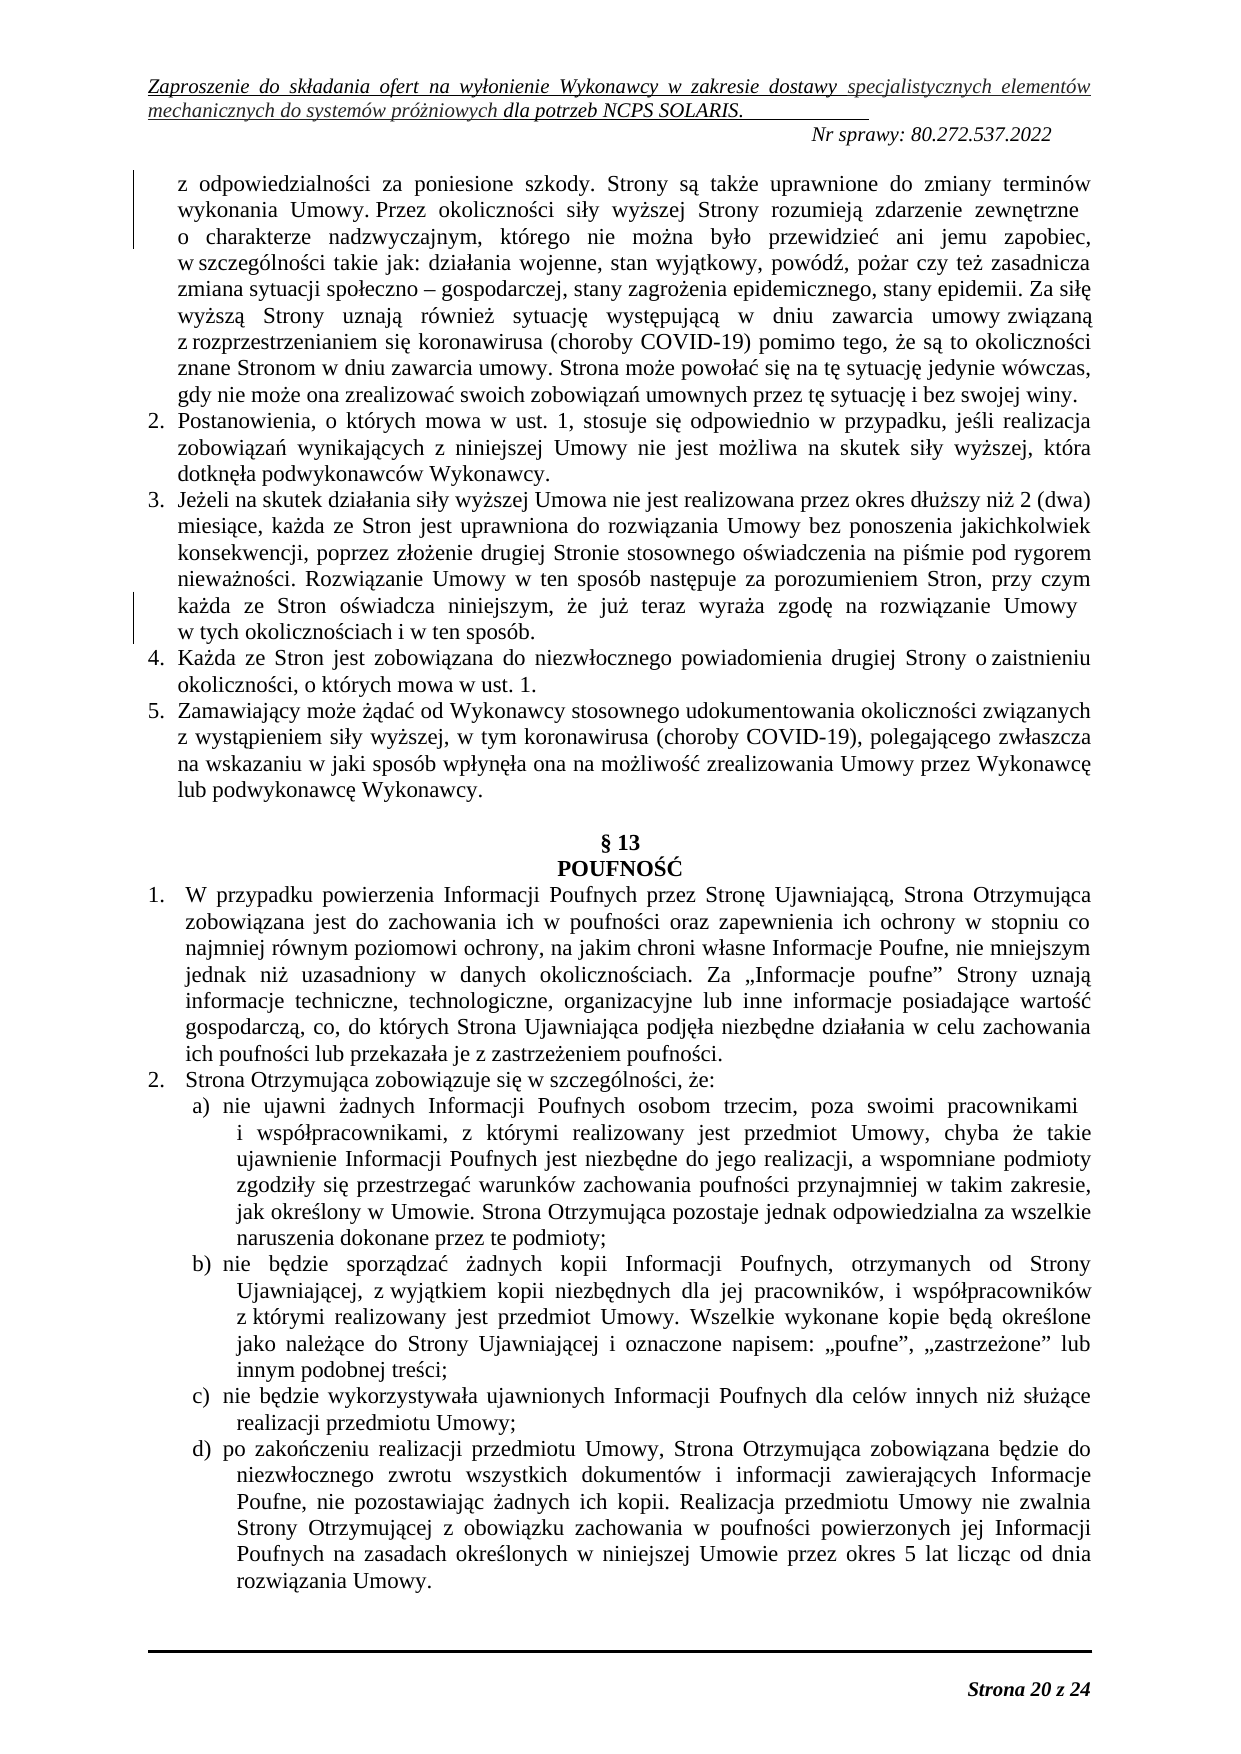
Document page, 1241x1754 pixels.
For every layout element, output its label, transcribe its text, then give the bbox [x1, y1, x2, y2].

list nie będzie sporządzać żadnych kopii Informacji Poufnych, otrzymanych od Strony Ujawniającej, z wyjątkiem kopii niezbędnych dla jej pracowników, i współpracowników z którymi realizowany jest przedmiot Umowy. Wszelkie wykonane kopie będą określone jako należące do Strony Ujawniającej i oznaczone napisem: „poufne”, „zastrzeżone” lub innym podobnej treści; [192, 1251, 1092, 1382]
list nie ujawni żadnych Informacji Poufnych osobom trzecim, poza swoimi pracownikami i współpracownikami, z którymi realizowany jest przedmiot Umowy, chyba że takie ujawnienie Informacji Poufnych jest niezbędne do jego realizacji, a wspomniane podmioty zgodziły się przestrzegać warunków zachowania poufności przynajmniej w takim zakresie, jak określony w Umowie. Strona Otrzymująca pozostaje jednak odpowiedzialna za wszelkie naruszenia dokonane przez te podmioty; [192, 1092, 1092, 1251]
list po zakończeniu realizacji przedmiotu Umowy, Strona Otrzymująca zobowiązana będzie do niezwłocznego zwrotu wszystkich dokumentów i informacji zawierających Informacje Poufne, nie pozostawiając żadnych ich kopii. Realizacja przedmiotu Umowy nie zwalnia Strony Otrzymującej z obowiązku zachowania w poufności powierzonych jej Informacji Poufnych na zasadach określonych w niniejszej Umowie przez okres 5 lat licząc od dnia rozwiązania Umowy. [192, 1435, 1092, 1593]
list Jeżeli na skutek działania siły wyższej Umowa nie jest realizowana przez okres dłuższy niż 2 (dwa) miesiące, każda ze Stron jest uprawniona do rozwiązania Umowy bez ponoszenia jakichkolwiek konsekwencji, poprzez złożenie drugiej Stronie stosownego oświadczenia na piśmie pod rygorem nieważności. Rozwiązanie Umowy w ten sposób następuje za porozumieniem Stron, przy czym każda ze Stron oświadcza niniejszym, że już teraz wyraża zgodę na rozwiązanie Umowy w tych okolicznościach i w ten sposób. [148, 486, 1092, 644]
text POUFNOŚĆ [148, 855, 1092, 882]
list W przypadku powierzenia Informacji Poufnych przez Stronę Ujawniającą, Strona Otrzymująca zobowiązana jest do zachowania ich w poufności oraz zapewnienia ich ochrony w stopniu co najmniej równym poziomowi ochrony, na jakim chroni własne Informacje Poufne, nie mniejszym jednak niż uzasadniony w danych okolicznościach. Za „Informacje poufne” Strony uznają informacje techniczne, technologiczne, organizacyjne lub inne informacje posiadające wartość gospodarczą, co, do których Strona Ujawniająca podjęła niezbędne działania w celu zachowania ich poufności lub przekazała je z zastrzeżeniem poufności. [148, 882, 1092, 1066]
list Postanowienia, o których mowa w ust. 1, stosuje się odpowiednio w przypadku, jeśli realizacja zobowiązań wynikających z niniejszej Umowy nie jest możliwa na skutek siły wyższej, która dotknęła podwykonawców Wykonawcy. [148, 407, 1092, 486]
list Strona Otrzymująca zobowiązuje się w szczególności, że: [148, 1066, 1092, 1092]
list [148, 170, 1092, 407]
list Zamawiający może żądać od Wykonawcy stosownego udokumentowania okoliczności związanych z wystąpieniem siły wyższej, w tym koronawirusa (choroby COVID-19), polegającego zwłaszcza na wskazaniu w jaki sposób wpłynęła ona na możliwość zrealizowania Umowy przez Wykonawcę lub podwykonawcę Wykonawcy. [148, 697, 1092, 802]
list nie będzie wykorzystywała ujawnionych Informacji Poufnych dla celów innych niż służące realizacji przedmiotu Umowy; [192, 1382, 1092, 1435]
text § 13 [148, 829, 1092, 855]
list Każda ze Stron jest zobowiązana do niezwłocznego powiadomienia drugiej Strony o zaistnieniu okoliczności, o których mowa w ust. 1. [148, 644, 1092, 697]
